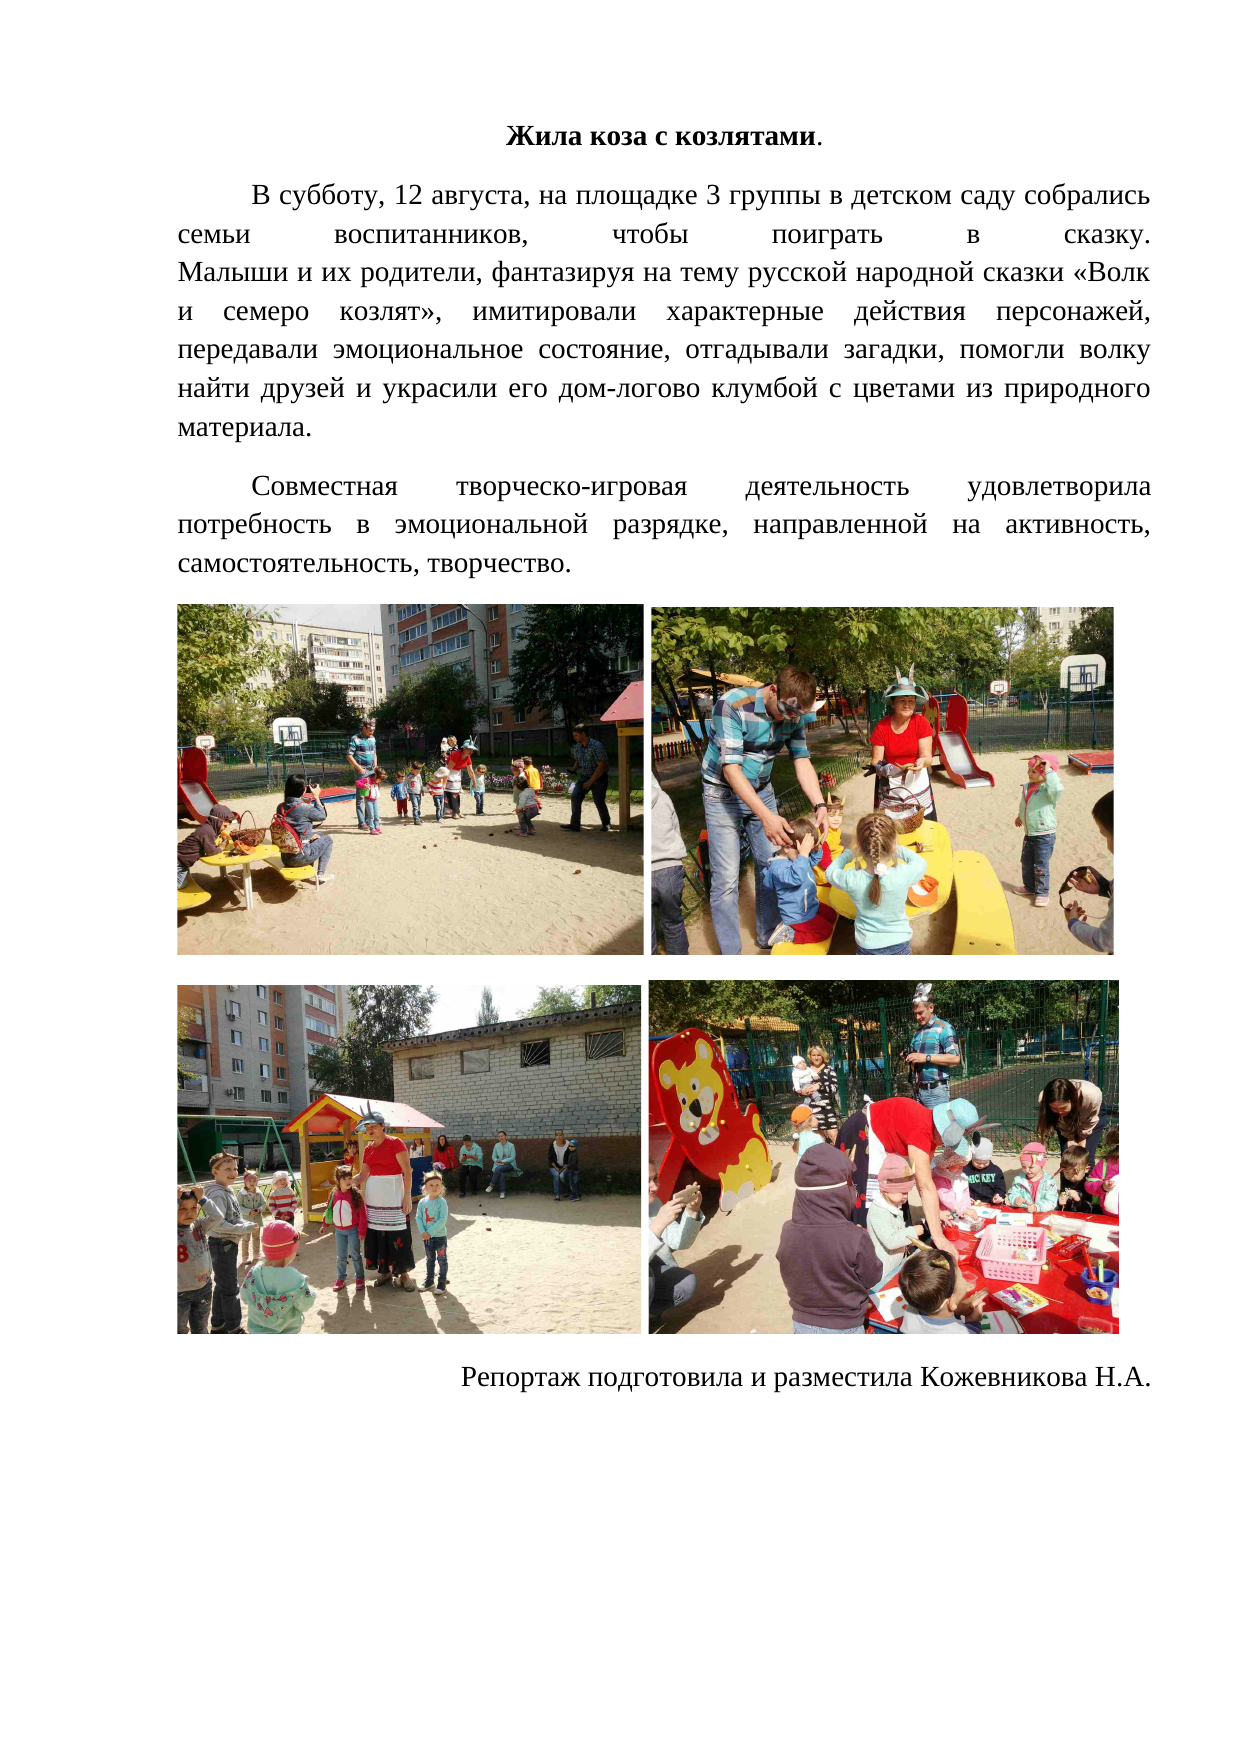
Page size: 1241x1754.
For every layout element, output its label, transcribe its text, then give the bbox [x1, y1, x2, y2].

text Жила коза с козлятами. [177, 118, 1152, 152]
picture [177, 604, 644, 955]
picture [648, 980, 1119, 1334]
text Совместная творческо-игровая деятельность удовлетворила потребность в эмоциональной разрядке, направленной на активность, самостоятельность, творчество. [177, 468, 1152, 579]
picture [177, 985, 642, 1334]
text Репортаж подготовила и разместила Кожевникова Н.А. [177, 1359, 1152, 1392]
picture [651, 607, 1114, 955]
text В субботу, 12 августа, на площадке 3 группы в детском саду собрались семьи воспитанников, чтобы поиграть в сказку. Малыши и их родители, фантазируя на тему русской народной сказки «Волк и семеро козлят», имитировали характерные действия персонажей, передавали эмоциональное состояние, отгадывали загадки, помогли волку найти друзей и украсили его дом-логово клумбой с цветами из природного материала. [177, 177, 1152, 442]
